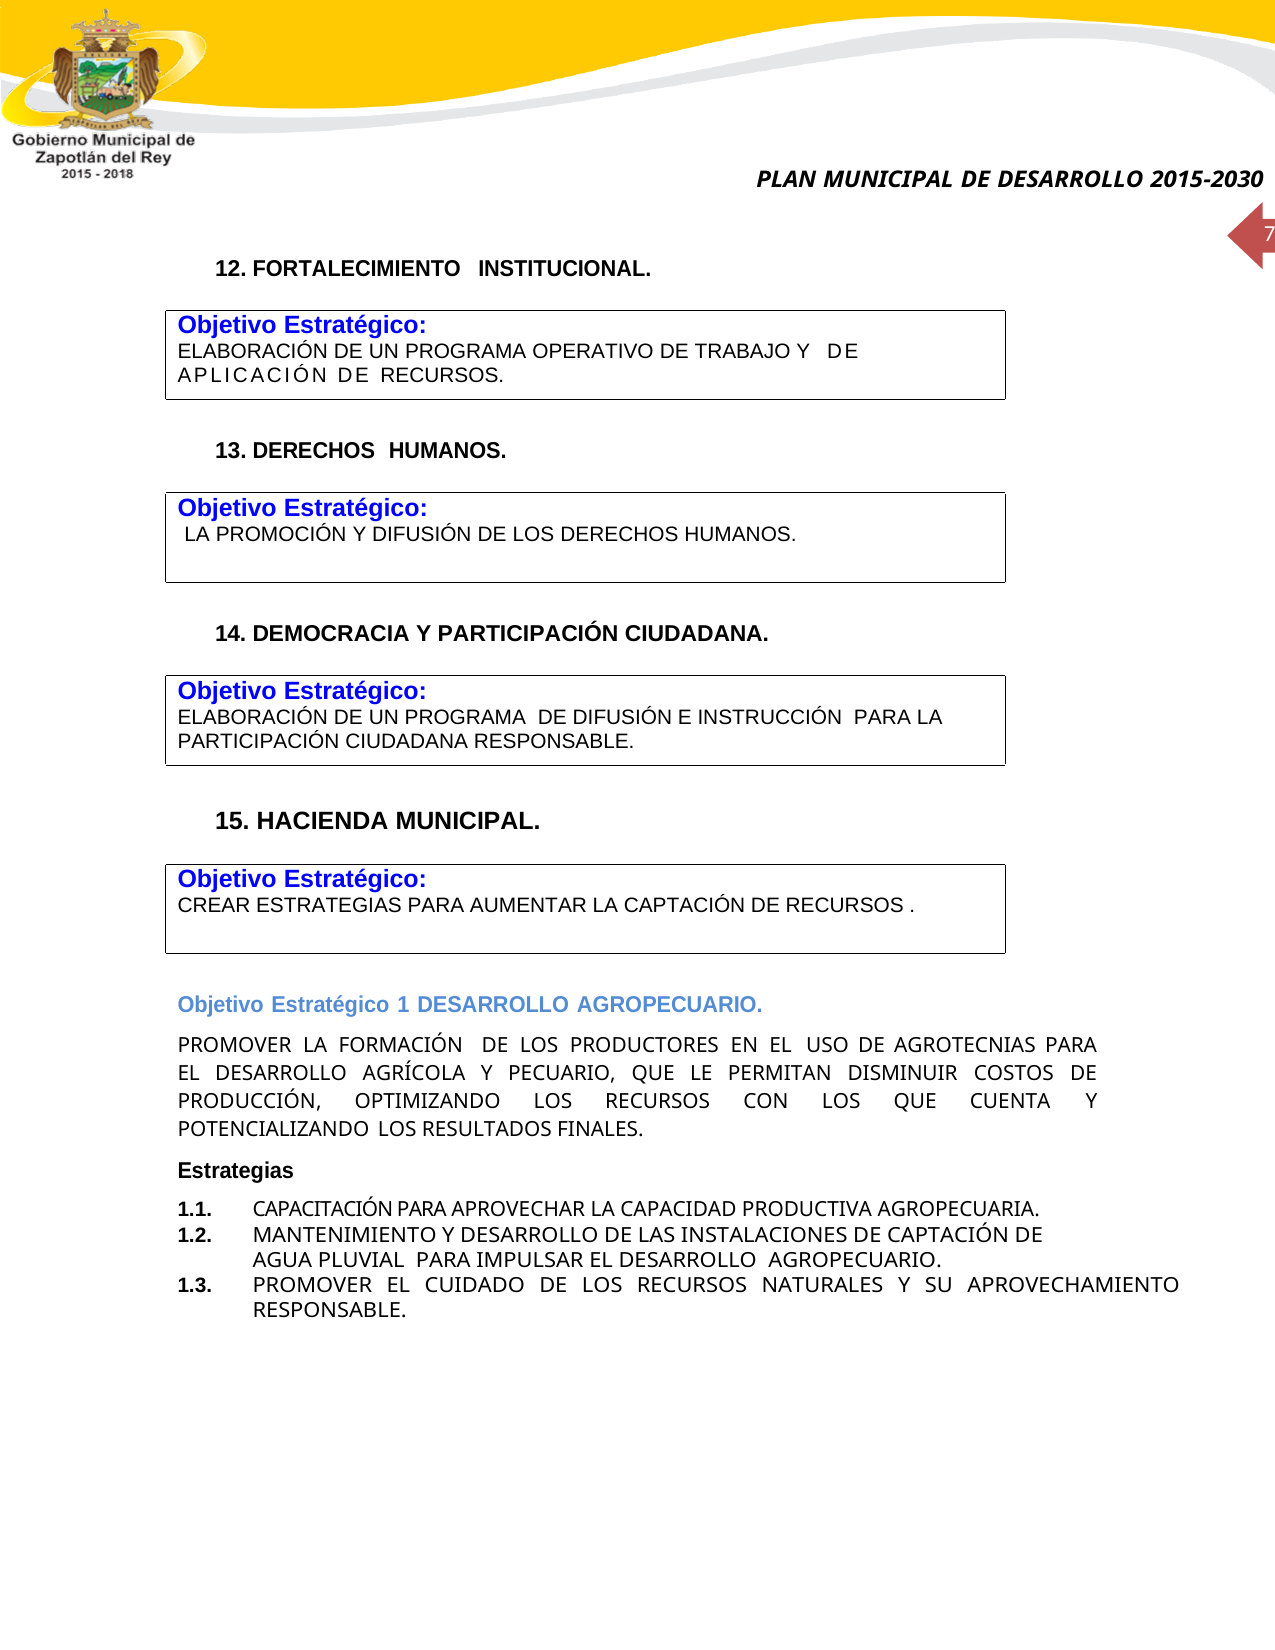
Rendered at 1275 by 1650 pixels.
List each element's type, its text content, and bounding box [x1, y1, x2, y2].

text Objetivo Estratégico: [177, 311, 1275, 339]
subtitle Objetivo Estratégico 1 DESARROLLO AGROPECUARIO. [177, 991, 1275, 1018]
text ELABORACIÓN DE UN PROGRAMA OPERATIVO DE TRABAJO Y DE APLICACIÓN DE RECURSOS. [177, 339, 983, 387]
text Objetivo Estratégico: [177, 864, 1275, 893]
subtitle DEMOCRACIA Y PARTICIPACIÓN CIUDADANA. [215, 620, 1275, 646]
list CAPACITACIÓN PARA APROVECHAR LA CAPACIDAD PRODUCTIVA AGROPECUARIA. [177, 1196, 1275, 1221]
subtitle Estrategias [177, 1157, 1275, 1183]
list MANTENIMIENTO Y DESARROLLO DE LAS INSTALACIONES DE CAPTACIÓN DE AGUA PLUVIAL PARA IMPULSAR EL DESARROLLO AGROPECUARIO. [177, 1222, 1098, 1272]
subtitle DERECHOS HUMANOS. [215, 437, 1275, 463]
subtitle FORTALECIMIENTO INSTITUCIONAL. [215, 254, 1275, 281]
text Objetivo Estratégico: [177, 493, 1275, 522]
text CREAR ESTRATEGIAS PARA AUMENTAR LA CAPTACIÓN DE RECURSOS . [177, 893, 1275, 917]
picture [0, 0, 1275, 180]
text LA PROMOCIÓN Y DIFUSIÓN DE LOS DERECHOS HUMANOS. [184, 522, 1275, 546]
text ELABORACIÓN DE UN PROGRAMA DE DIFUSIÓN E INSTRUCCIÓN PARA LA PARTICIPACIÓN CIUDADANA RESPONSABLE. [177, 705, 983, 753]
subtitle 15. HACIENDA MUNICIPAL. [215, 806, 1275, 835]
list PROMOVER EL CUIDADO DE LOS RECURSOS NATURALES Y SU APROVECHAMIENTO RESPONSABLE. [177, 1272, 1181, 1322]
text Objetivo Estratégico: [177, 676, 1275, 705]
text PROMOVER LA FORMACIÓN DE LOS PRODUCTORES EN EL USO DE AGROTECNIAS PARA EL DESARROLLO AGRÍCOLA Y PECUARIO, QUE LE PERMITAN DISMINUIR COSTOS DE PRODUCCIÓN, OPTIMIZANDO LOS RECURSOS CON LOS QUE CUENTA Y POTENCIALIZANDO LOS RESULTADOS FINALES. [177, 1030, 1098, 1143]
